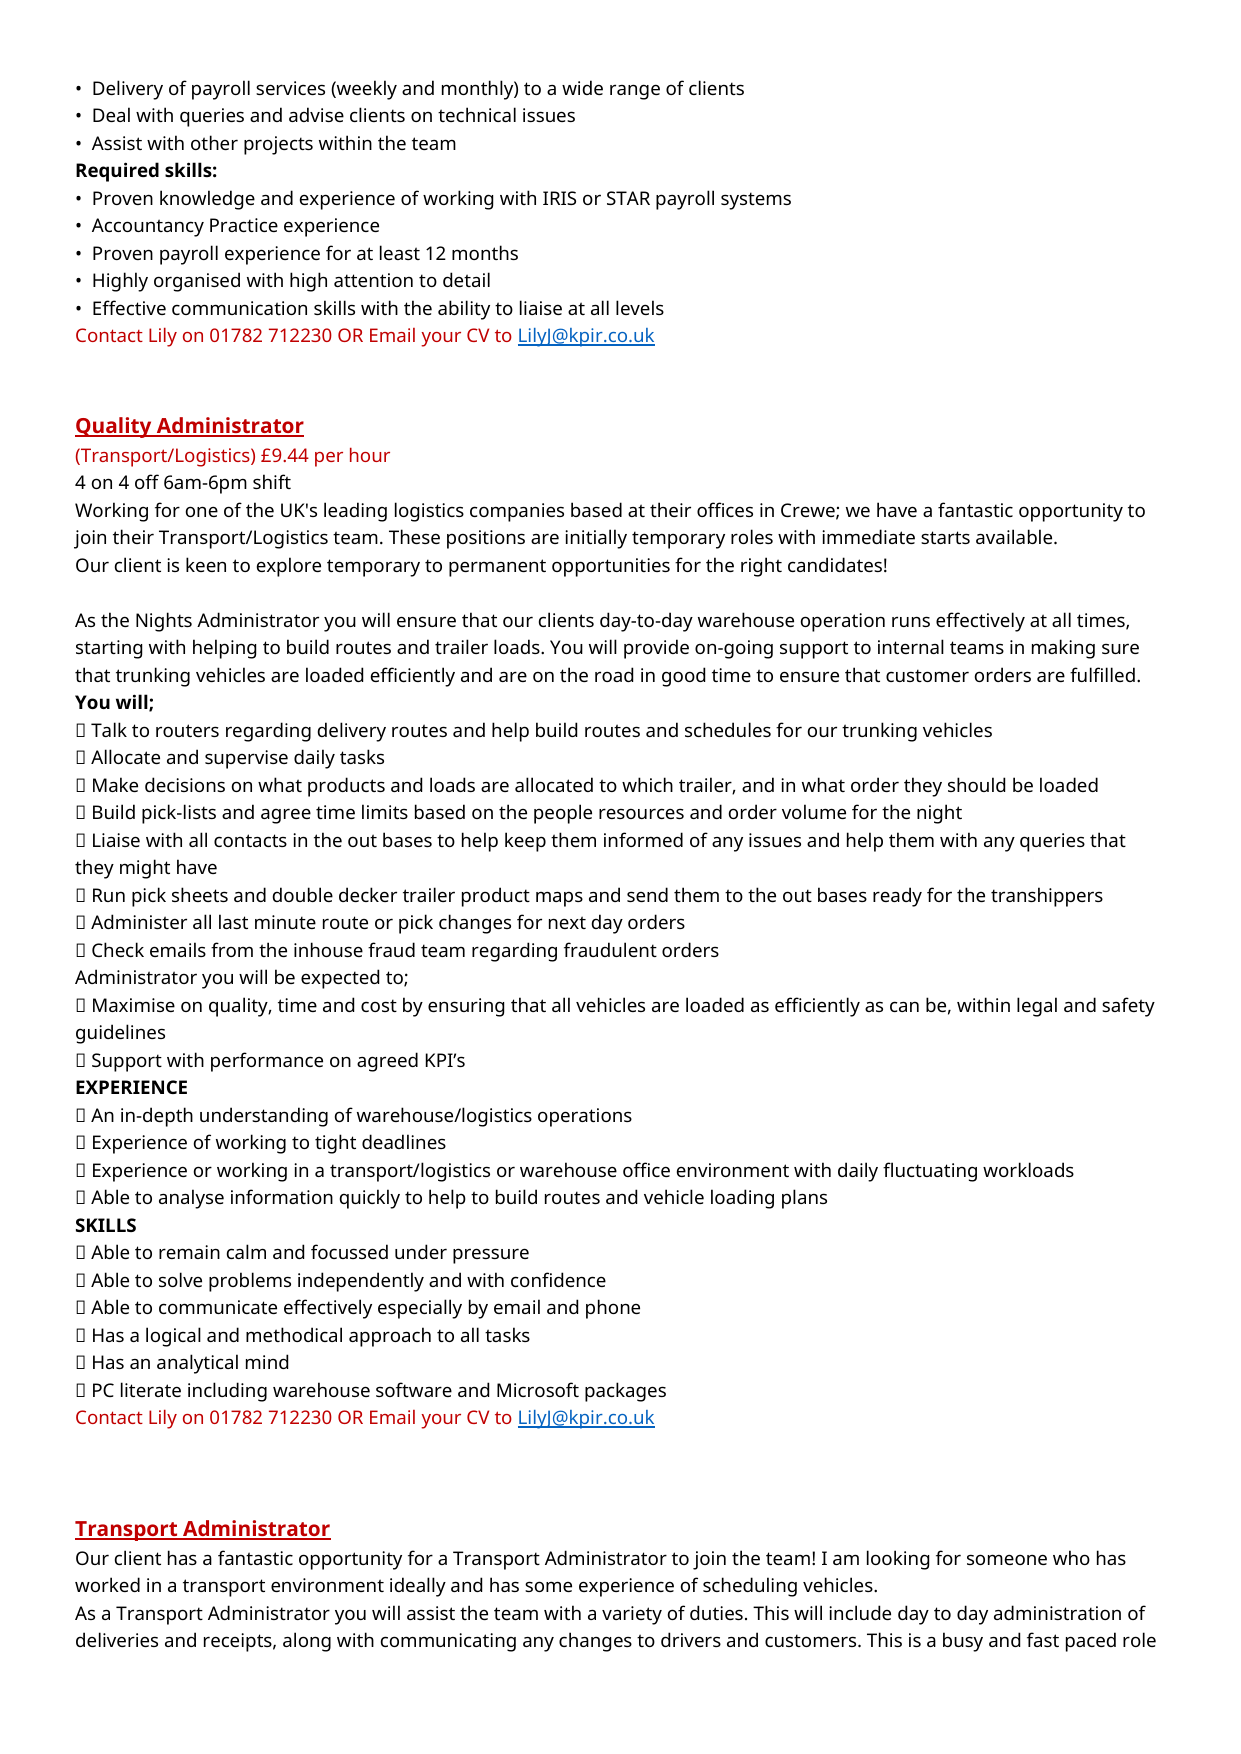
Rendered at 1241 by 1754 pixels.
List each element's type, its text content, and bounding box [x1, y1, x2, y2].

text  Able to remain calm and focussed under pressure [75, 1239, 1165, 1265]
text Working for one of the UK's leading logistics companies based at their offices in Crewe; we have a fantastic opportunity to join their Transport/Logistics team. These positions are initially temporary roles with immediate starts available. [75, 497, 1165, 550]
text Required skills: [75, 157, 1165, 183]
text • Deal with queries and advise clients on technical issues [75, 102, 1165, 128]
text Transport Administrator [75, 1514, 1165, 1543]
text  Build pick-lists and agree time limits based on the people resources and order volume for the night [75, 799, 1165, 825]
text  An in-depth understanding of warehouse/logistics operations [75, 1102, 1165, 1127]
text  Run pick sheets and double decker trailer product maps and send them to the out bases ready for the transhippers [75, 882, 1165, 907]
text • Effective communication skills with the ability to liaise at all levels [75, 295, 1165, 321]
text Administrator you will be expected to; [75, 964, 1165, 990]
text  Administer all last minute route or pick changes for next day orders [75, 909, 1165, 935]
text  Able to communicate effectively especially by email and phone [75, 1294, 1165, 1320]
text  Make decisions on what products and loads are allocated to which trailer, and in what order they should be loaded [75, 772, 1165, 797]
text  Has a logical and methodical approach to all tasks [75, 1322, 1165, 1347]
text As the Nights Administrator you will ensure that our clients day-to-day warehouse operation runs effectively at all times, starting with helping to build routes and trailer loads. You will provide on-going support to internal teams in making sure that trunking vehicles are loaded efficiently and are on the road in good time to ensure that customer orders are fulfilled. [75, 607, 1165, 687]
text  PC literate including warehouse software and Microsoft packages [75, 1377, 1165, 1402]
text • Accountancy Practice experience [75, 212, 1165, 238]
text You will; [75, 689, 1165, 715]
text Contact Lily on 01782 712230 OR Email your CV to LilyJ@kpir.co.uk [75, 1404, 1165, 1430]
text EXPERIENCE [75, 1074, 1165, 1100]
text Contact Lily on 01782 712230 OR Email your CV to LilyJ@kpir.co.uk [75, 322, 1165, 348]
text • Proven payroll experience for at least 12 months [75, 240, 1165, 266]
text  Support with performance on agreed KPI’s [75, 1047, 1165, 1072]
text SKILLS [75, 1212, 1165, 1237]
text • Highly organised with high attention to detail [75, 267, 1165, 293]
text  Experience or working in a transport/logistics or warehouse office environment with daily fluctuating workloads [75, 1157, 1165, 1182]
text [75, 1600, 1165, 1653]
text Our client is keen to explore temporary to permanent opportunities for the right candidates! [75, 552, 1165, 577]
text  Able to analyse information quickly to help to build routes and vehicle loading plans [75, 1184, 1165, 1210]
text  Maximise on quality, time and cost by ensuring that all vehicles are loaded as efficiently as can be, within legal and safety guidelines [75, 992, 1165, 1045]
text • Proven knowledge and experience of working with IRIS or STAR payroll systems [75, 185, 1165, 211]
text 4 on 4 off 6am-6pm shift [75, 469, 1165, 495]
text  Allocate and supervise daily tasks [75, 744, 1165, 770]
text  Liaise with all contacts in the out bases to help keep them informed of any issues and help them with any queries that they might have [75, 827, 1165, 880]
text  Talk to routers regarding delivery routes and help build routes and schedules for our trunking vehicles [75, 717, 1165, 742]
text  Check emails from the inhouse fraud team regarding fraudulent orders [75, 937, 1165, 962]
text Quality Administrator [75, 411, 1165, 440]
text Our client has a fantastic opportunity for a Transport Administrator to join the team! I am looking for someone who has worked in a transport environment ideally and has some experience of scheduling vehicles. [75, 1545, 1165, 1598]
text (Transport/Logistics) £9.44 per hour [75, 442, 1165, 467]
text  Able to solve problems independently and with confidence [75, 1267, 1165, 1292]
text  Experience of working to tight deadlines [75, 1129, 1165, 1155]
text  Has an analytical mind [75, 1349, 1165, 1375]
text • Delivery of payroll services (weekly and monthly) to a wide range of clients [75, 75, 1165, 101]
text • Assist with other projects within the team [75, 130, 1165, 156]
